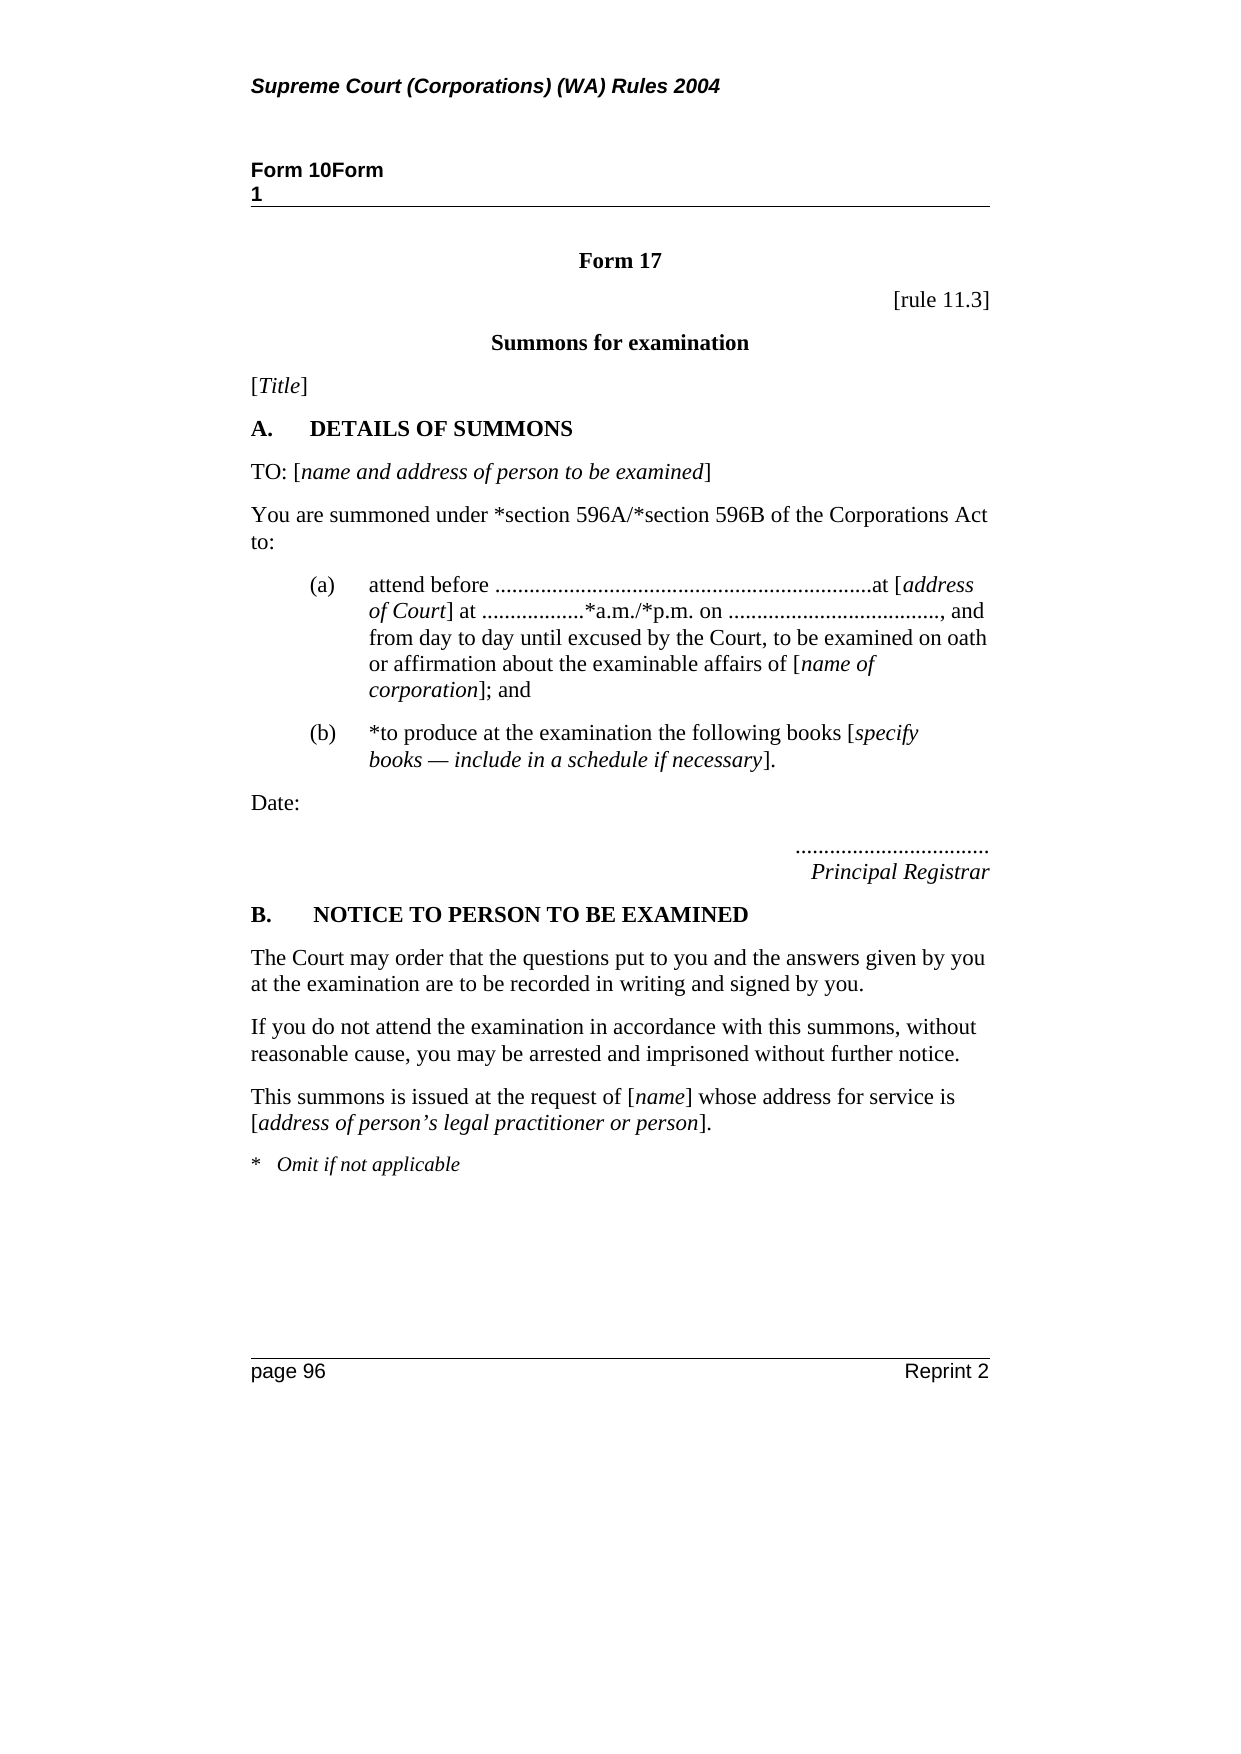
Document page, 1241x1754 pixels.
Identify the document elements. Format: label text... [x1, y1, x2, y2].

subtitle Summons for examination [251, 329, 990, 356]
text This summons is issued at the request of [name] whose address for service is [address of person’s legal practitioner or person]. [251, 1083, 990, 1136]
text Principal Registrar [251, 858, 990, 884]
text (a) attend before ..................................................................at [address of Court] at ..................*a.m./*p.m. on ....................................., and from day to day until excused by the Court, to be examined on oath or affirmation about the examinable affairs of [name of corporation]; and [251, 571, 990, 703]
text TO: [name and address of person to be examined] [251, 458, 990, 485]
text B. NOTICE TO PERSON TO BE EXAMINED [251, 901, 990, 927]
text The Court may order that the questions put to you and the answers given by you at the examination are to be recorded in writing and signed by you. [251, 944, 990, 997]
text A. DETAILS OF SUMMONS [251, 415, 990, 442]
text * Omit if not applicable [251, 1152, 990, 1176]
text You are summoned under *section 596A/*section 596B of the Corporations Act to: [251, 501, 990, 554]
text [Title] [251, 372, 990, 399]
text Date: [251, 789, 990, 815]
text [rule 11.3] [251, 286, 990, 313]
text (b) *to produce at the examination the following books [specify books — include in a schedule if necessary]. [251, 719, 990, 772]
text If you do not attend the examination in accordance with this summons, without reasonable cause, you may be arrested and imprisoned without further notice. [251, 1013, 990, 1066]
subtitle Form 17 [251, 247, 990, 274]
text .................................. [251, 832, 990, 858]
